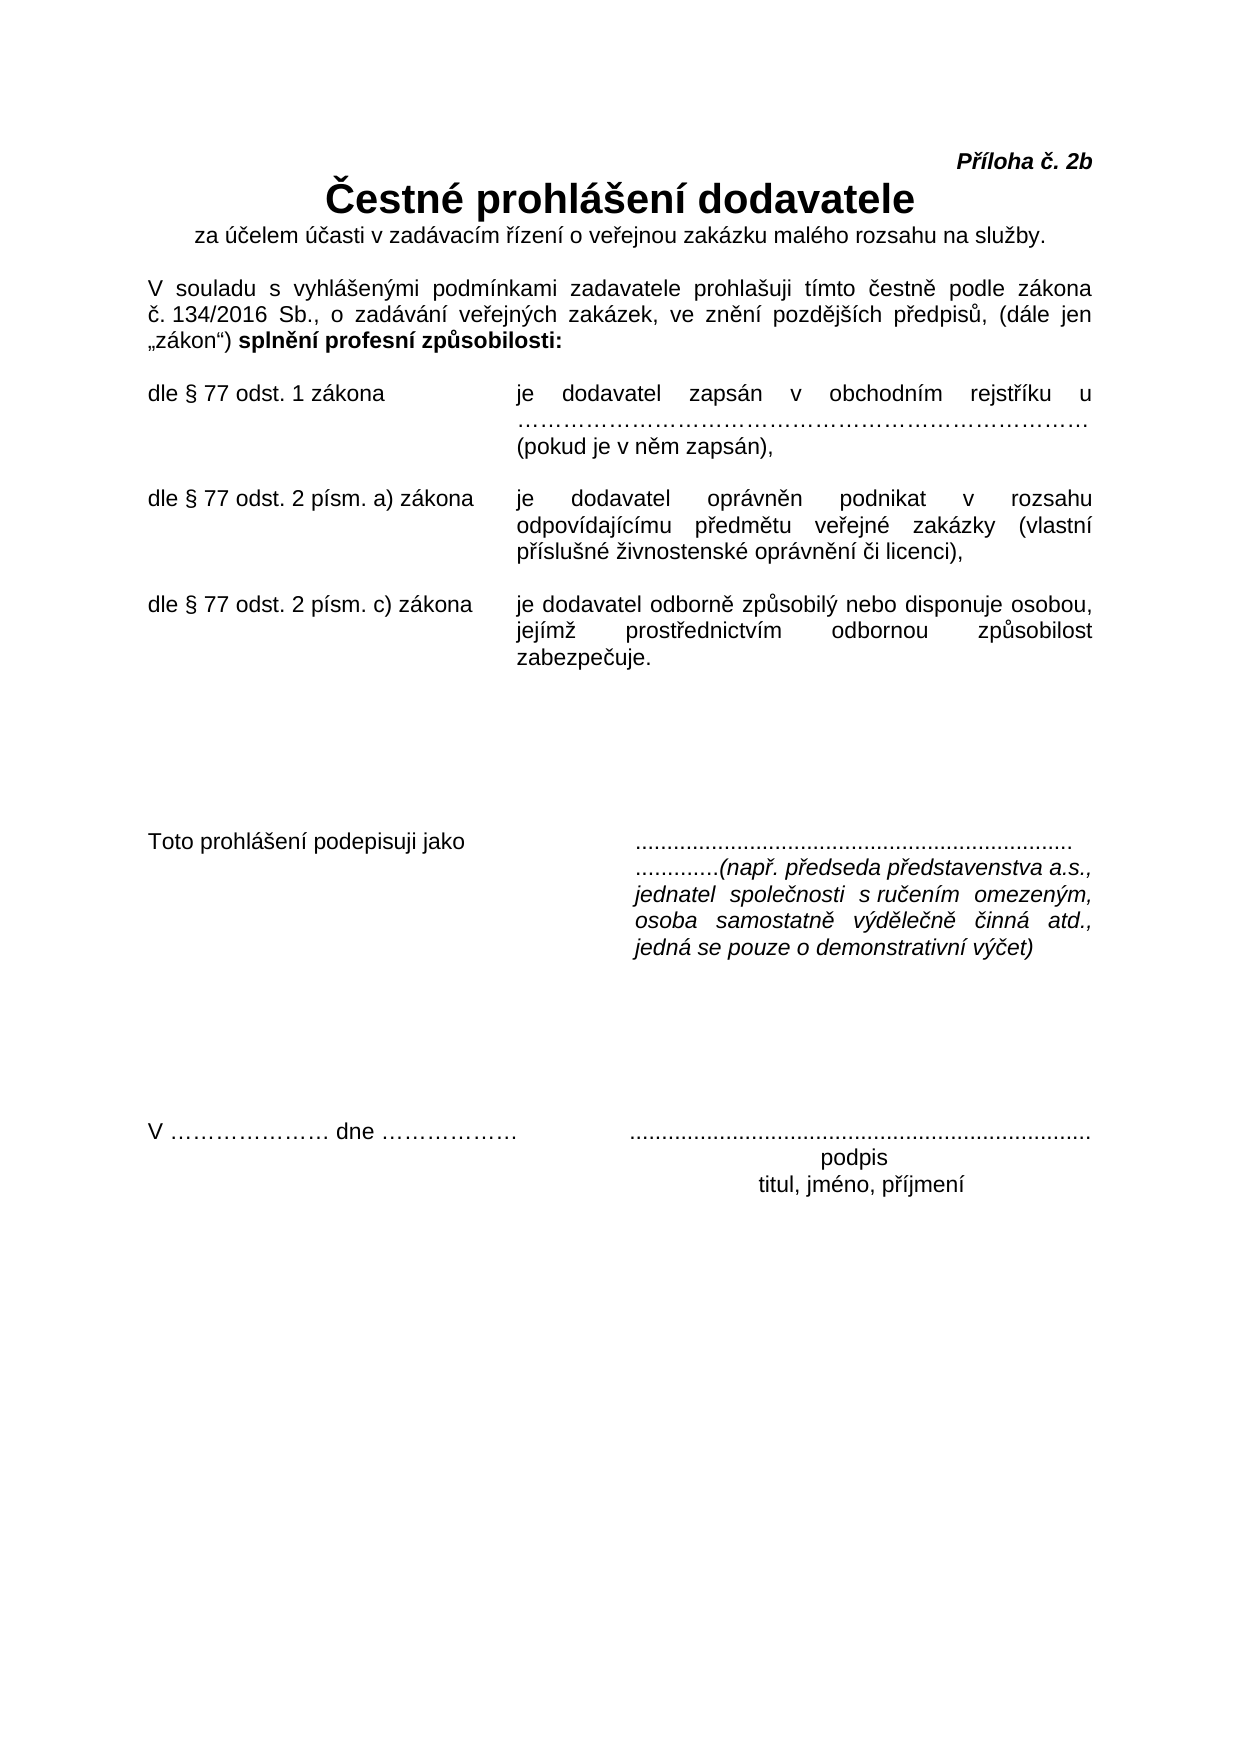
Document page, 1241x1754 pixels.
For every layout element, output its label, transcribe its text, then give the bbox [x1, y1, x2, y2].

text dle § 77 odst. 1 zákona je dodavatel zapsán v obchodním rejstříku u ………………………………………………………………… (pokud je v něm zapsán), [148, 380, 1093, 459]
text Toto prohlášení podepisuji jako (např. předseda představenstva a.s., jednatel společnosti s ručením omezeným, osoba samostatně výdělečně činná atd., jedná se pouze o demonstrativní výčet) [148, 828, 1093, 960]
text dle § 77 odst. 2 písm. a) zákona je dodavatel oprávněn podnikat v rozsahu odpovídajícímu předmětu veřejné zakázky (vlastní příslušné živnostenské oprávnění či licenci), [148, 485, 1093, 564]
text Příloha č. 2b [148, 148, 1093, 174]
text titul, jméno, příjmení [148, 1171, 1093, 1197]
text dle § 77 odst. 2 písm. c) zákona je dodavatel odborně způsobilý nebo disponuje osobou, jejímž prostřednictvím odbornou způsobilost zabezpečuje. [148, 591, 1093, 670]
text Čestné prohlášení dodavatele [148, 174, 1093, 222]
text V ………………… dne ……………… podpis [148, 1118, 1093, 1171]
text V souladu s vyhlášenými podmínkami zadavatele prohlašuji tímto čestně podle zákona č. 134/2016 Sb., o zadávání veřejných zakázek, ve znění pozdějších předpisů, (dále jen „zákon“) splnění profesní způsobilosti: [148, 274, 1093, 354]
text za účelem účasti v zadávacím řízení o veřejnou zakázku malého rozsahu na služby. [148, 222, 1093, 248]
